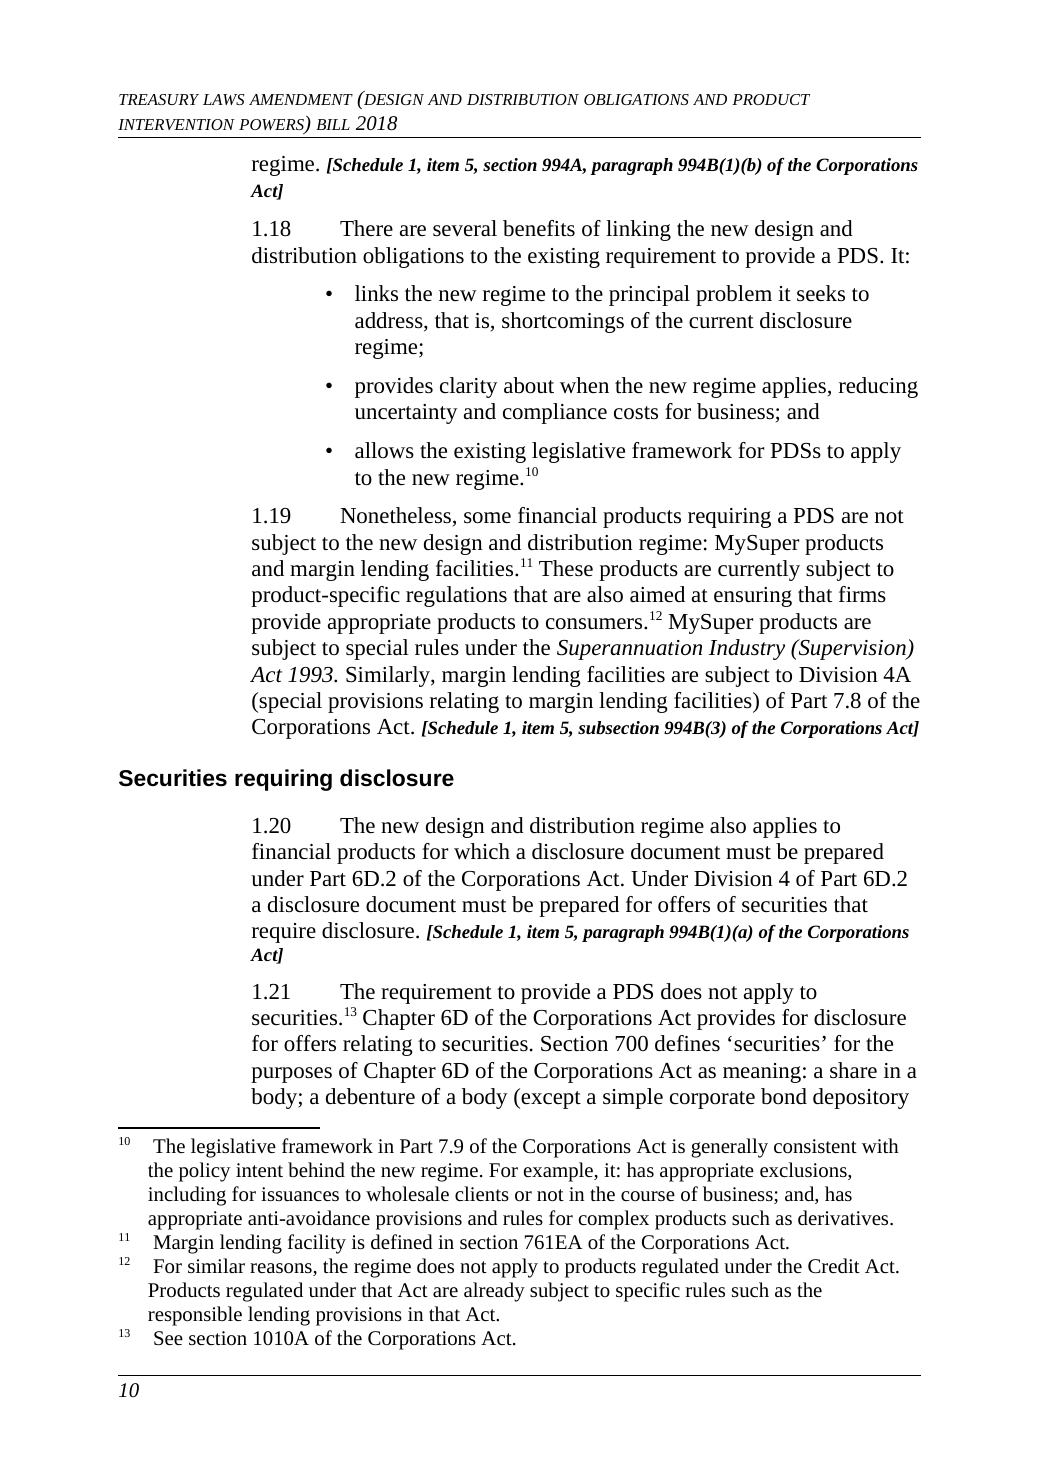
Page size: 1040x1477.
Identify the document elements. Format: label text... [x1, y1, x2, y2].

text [251, 978, 921, 1109]
text allows the existing legislative framework for PDSs to apply to the new regime. [325, 437, 921, 490]
subtitle Securities requiring disclosure [118, 765, 921, 791]
text The new design and distribution regime also applies to financial products for which a disclosure document must be prepared under Part 6D.2 of the Corporations Act. Under Division 4 of Part 6D.2 a disclosure document must be prepared for offers of securities that require disclosure. [Schedule 1, item 5, paragraph 994B(1)(a) of the Corporations Act] [251, 812, 921, 965]
text provides clarity about when the new regime applies, reducing uncertainty and compliance costs for business; and [325, 372, 921, 425]
text links the new regime to the principal problem it seeks to address, that is, shortcomings of the current disclosure regime; [325, 281, 921, 359]
text Nonetheless, some financial products requiring a PDS are not subject to the new design and distribution regime: MySuper products and margin lending facilities. These products are currently subject to product-specific regulations that are also aimed at ensuring that firms provide appropriate products to consumers. MySuper products are subject to special rules under the Superannuation Industry (Supervision) Act 1993. Similarly, margin lending facilities are subject to Division 4A (special provisions relating to margin lending facilities) of Part 7.8 of the Corporations Act. [Schedule 1, item 5, subsection 994B(3) of the Corporations Act] [251, 502, 921, 740]
text There are several benefits of linking the new design and distribution obligations to the existing requirement to provide a PDS. It: [251, 215, 921, 268]
